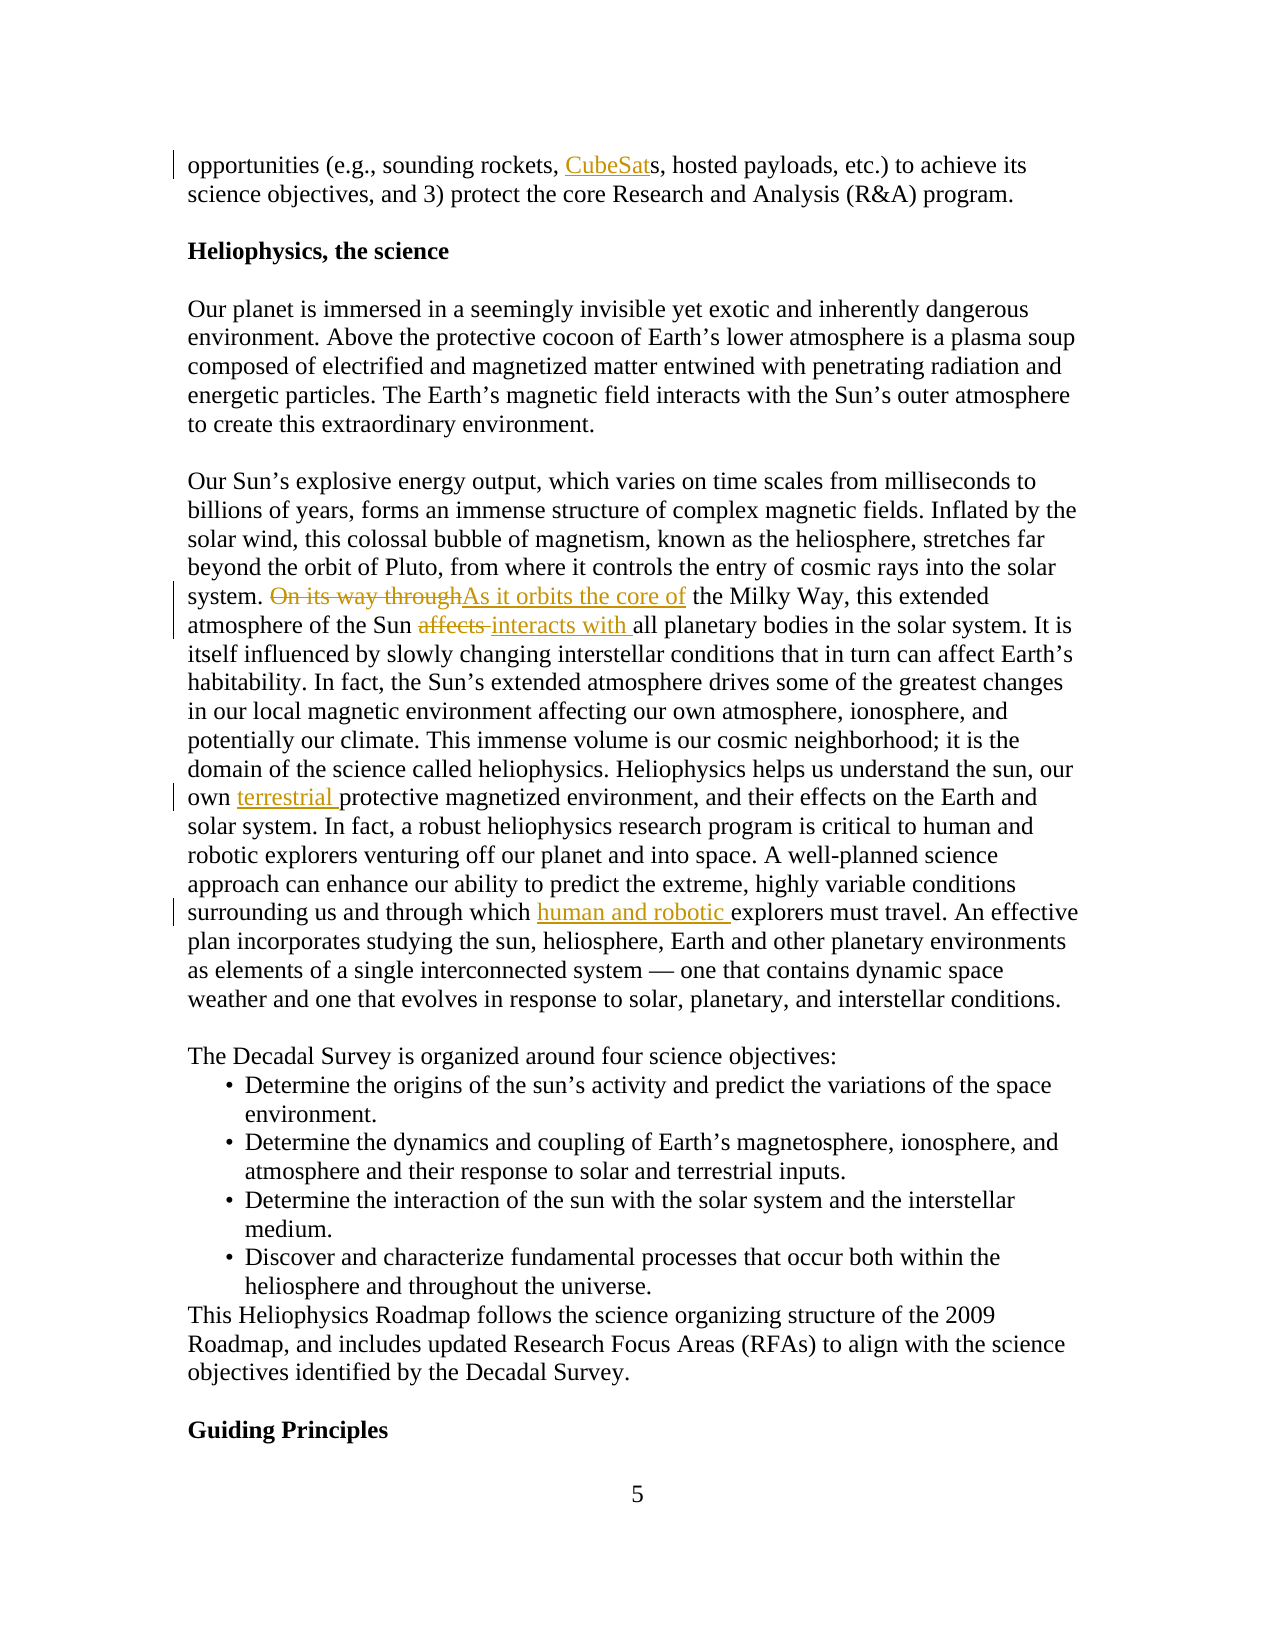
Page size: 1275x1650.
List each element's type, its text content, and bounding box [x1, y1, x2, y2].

text This Heliophysics Roadmap follows the science organizing structure of the 2009 Roadmap, and includes updated Research Focus Areas (RFAs) to align with the science objectives identified by the Decadal Survey. [187, 1300, 1087, 1386]
text Guiding Principles [187, 1415, 1087, 1444]
text The Decadal Survey is organized around four science objectives: [187, 1041, 1087, 1070]
list Determine the interaction of the sun with the solar system and the interstellar medium. [225, 1185, 1087, 1242]
list Determine the dynamics and coupling of Earth’s magnetosphere, ionosphere, and atmosphere and their response to solar and terrestrial inputs. [225, 1127, 1087, 1185]
text Heliophysics, the science [187, 236, 1087, 265]
list Discover and characterize fundamental processes that occur both within the heliosphere and throughout the universe. [225, 1242, 1087, 1300]
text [187, 150, 1087, 207]
text Our Sun’s explosive energy output, which varies on time scales from milliseconds to billions of years, forms an immense structure of complex magnetic fields. Inflated by the solar wind, this colossal bubble of magnetism, known as the heliosphere, stretches far beyond the orbit of Pluto, from where it controls the entry of cosmic rays into the solar system. the Milky Way, this extended atmosphere of the Sun all planetary bodies in the solar system. It is itself influenced by slowly changing interstellar conditions that in turn can affect Earth’s habitability. In fact, the Sun’s extended atmosphere drives some of the greatest changes in our local magnetic environment affecting our own atmosphere, ionosphere, and potentially our climate. This immense volume is our cosmic neighborhood; it is the domain of the science called heliophysics. Heliophysics helps us understand the sun, our own protective magnetized environment, and their effects on the Earth and solar system. In fact, a robust heliophysics research program is critical to human and robotic explorers venturing off our planet and into space. A well-planned science approach can enhance our ability to predict the extreme, highly variable conditions surrounding us and through which explorers must travel. An effective plan incorporates studying the sun, heliosphere, Earth and other planetary environments as elements of a single interconnected system — one that contains dynamic space weather and one that evolves in response to solar, planetary, and interstellar conditions. [187, 466, 1087, 1012]
text Our planet is immersed in a seemingly invisible yet exotic and inherently dangerous environment. Above the protective cocoon of Earth’s lower atmosphere is a plasma soup composed of electrified and magnetized matter entwined with penetrating radiation and energetic particles. The Earth’s magnetic field interacts with the Sun’s outer atmosphere to create this extraordinary environment. [187, 294, 1087, 437]
list Determine the origins of the sun’s activity and predict the variations of the space environment. [225, 1070, 1087, 1127]
